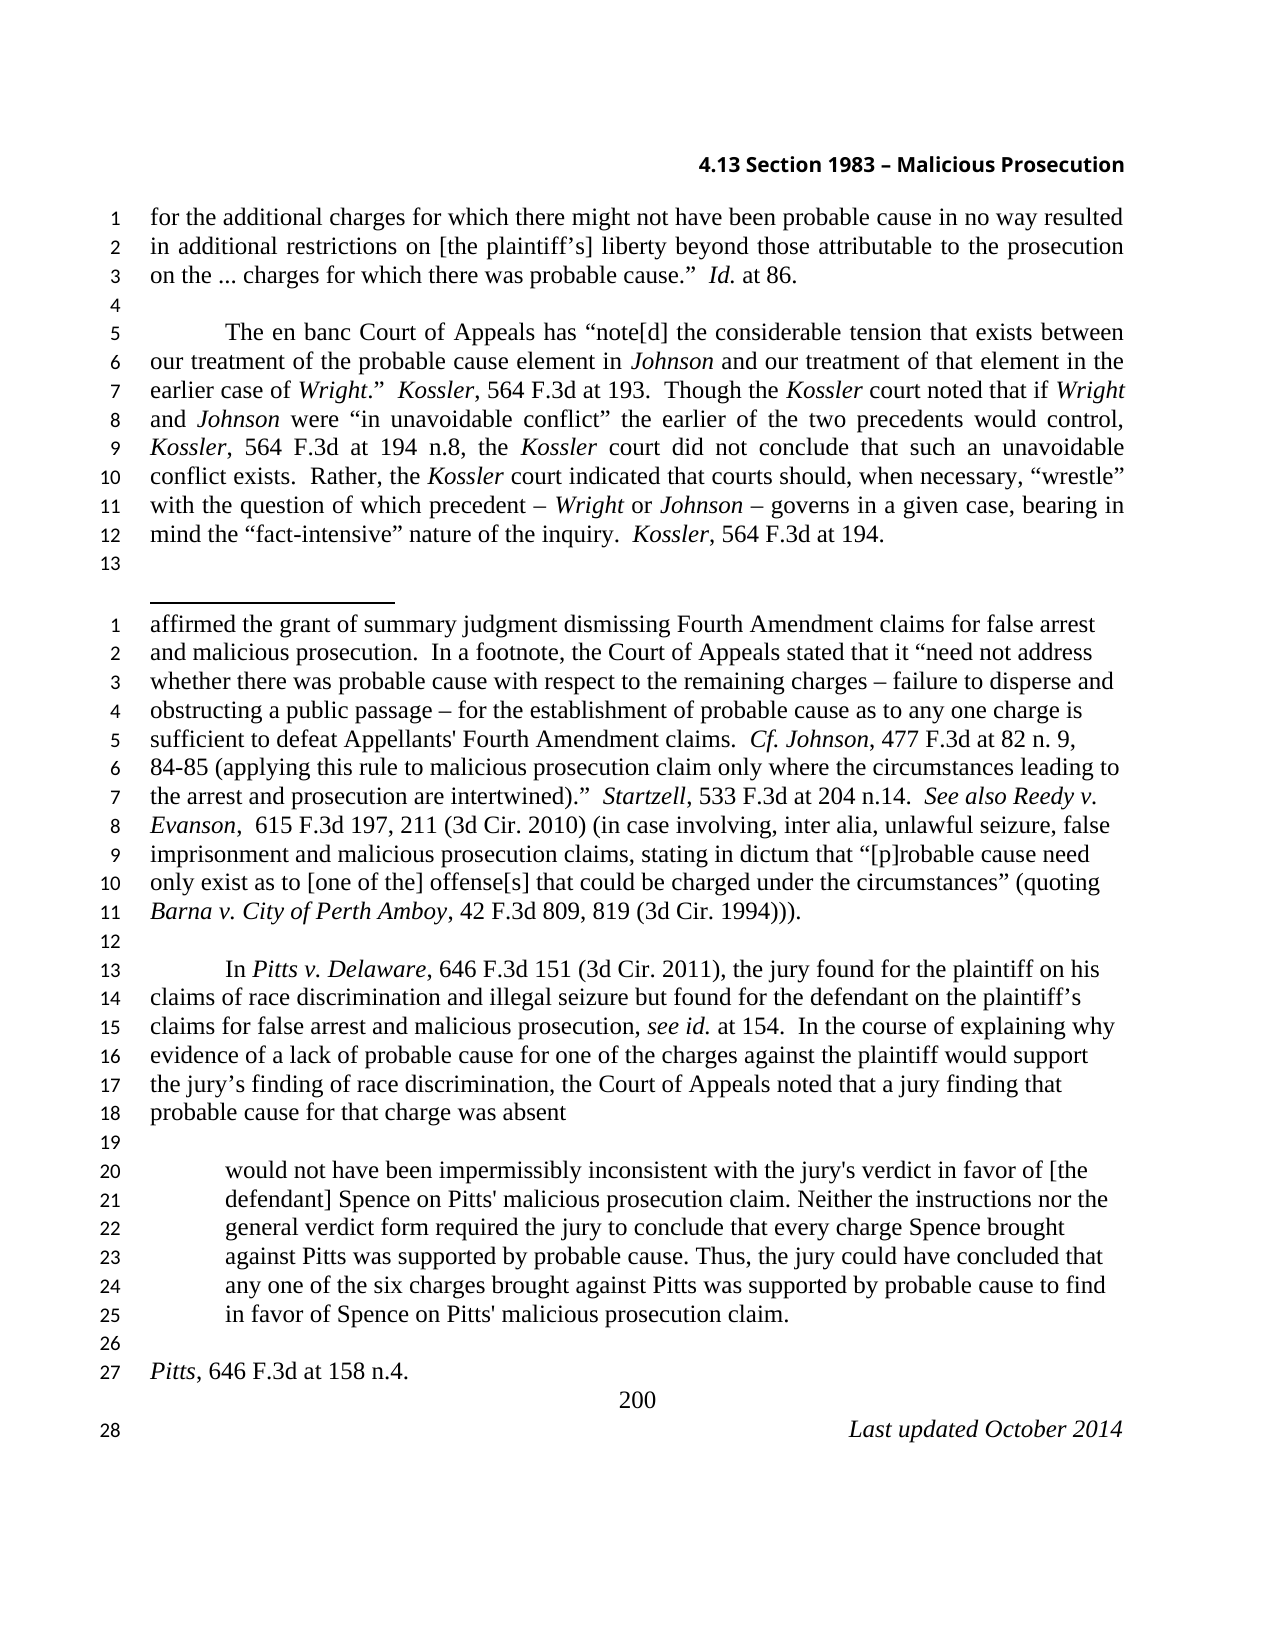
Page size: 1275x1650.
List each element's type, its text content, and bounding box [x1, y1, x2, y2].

text The en banc Court of Appeals has “note[d] the considerable tension that exists between our treatment of the probable cause element in Johnson and our treatment of that element in the earlier case of Wright.” Kossler, 564 F.3d at 193. Though the Kossler court noted that if Wright and Johnson were “in unavoidable conflict” the earlier of the two precedents would control, Kossler, 564 F.3d at 194 n.8, the Kossler court did not conclude that such an unavoidable conflict exists. Rather, the Kossler court indicated that courts should, when necessary, “wrestle” with the question of which precedent – Wright or Johnson – governs in a given case, bearing in mind the “fact-intensive” nature of the inquiry. Kossler, 564 F.3d at 194. [150, 317, 1125, 547]
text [150, 202, 1125, 289]
